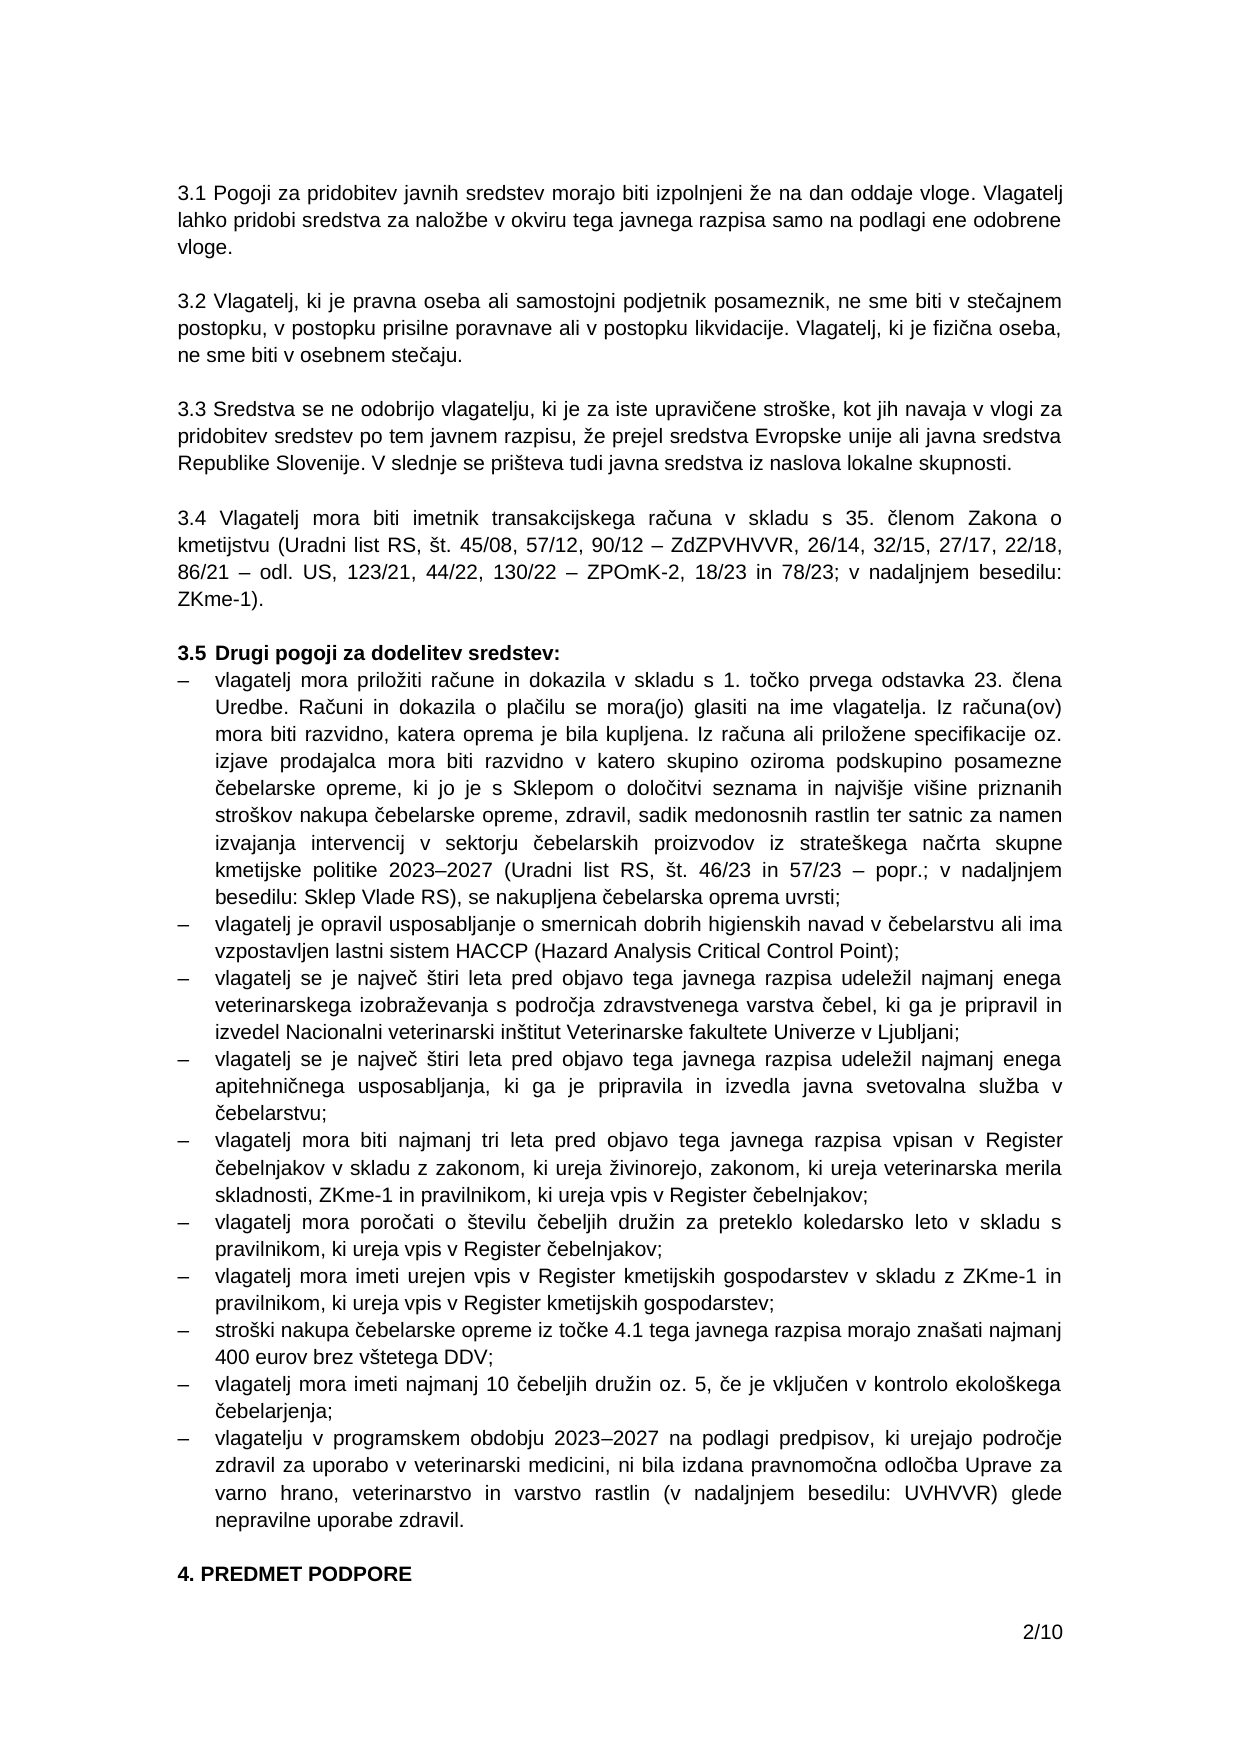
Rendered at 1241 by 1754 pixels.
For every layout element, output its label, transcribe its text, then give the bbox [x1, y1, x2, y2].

list vlagatelju v programskem obdobju 2023–2027 na podlagi predpisov, ki urejajo področje zdravil za uporabo v veterinarski medicini, ni bila izdana pravnomočna odločba Uprave za varno hrano, veterinarstvo in varstvo rastlin (v nadaljnjem besedilu: UVHVVR) glede nepravilne uporabe zdravil. [177, 1423, 1063, 1531]
list vlagatelj mora imeti najmanj 10 čebeljih družin oz. 5, če je vključen v kontrolo ekološkega čebelarjenja; [177, 1369, 1063, 1423]
list stroški nakupa čebelarske opreme iz točke 4.1 tega javnega razpisa morajo znašati najmanj 400 eurov brez vštetega DDV; [177, 1315, 1063, 1369]
list vlagatelj se je največ štiri leta pred objavo tega javnega razpisa udeležil najmanj enega veterinarskega izobraževanja s področja zdravstvenega varstva čebel, ki ga je pripravil in izvedel Nacionalni veterinarski inštitut Veterinarske fakultete Univerze v Ljubljani; [177, 963, 1063, 1044]
text 3.1 Pogoji za pridobitev javnih sredstev morajo biti izpolnjeni že na dan oddaje vloge. Vlagatelj lahko pridobi sredstva za naložbe v okviru tega javnega razpisa samo na podlagi ene odobrene vloge. [177, 177, 1063, 258]
list Drugi pogoji za dodelitev sredstev: [177, 638, 1063, 665]
text 3.2 Vlagatelj, ki je pravna oseba ali samostojni podjetnik posameznik, ne sme biti v stečajnem postopku, v postopku prisilne poravnave ali v postopku likvidacije. Vlagatelj, ki je fizična oseba, ne sme biti v osebnem stečaju. [177, 286, 1063, 367]
list vlagatelj mora poročati o številu čebeljih družin za preteklo koledarsko leto v skladu s pravilnikom, ki ureja vpis v Register čebelnjakov; [177, 1206, 1063, 1261]
text 4. PREDMET PODPORE [177, 1558, 1063, 1586]
list vlagatelj se je največ štiri leta pred objavo tega javnega razpisa udeležil najmanj enega apitehničnega usposabljanja, ki ga je pripravila in izvedla javna svetovalna služba v čebelarstvu; [177, 1044, 1063, 1125]
text 3.4 Vlagatelj mora biti imetnik transakcijskega računa v skladu s 35. členom Zakona o kmetijstvu (Uradni list RS, št. 45/08, 57/12, 90/12 – ZdZPVHVVR, 26/14, 32/15, 27/17, 22/18, 86/21 – odl. US, 123/21, 44/22, 130/22 – ZPOmK-2, 18/23 in 78/23; v nadaljnjem besedilu: ZKme-1). [177, 502, 1063, 611]
list vlagatelj mora imeti urejen vpis v Register kmetijskih gospodarstev v skladu z ZKme-1 in pravilnikom, ki ureja vpis v Register kmetijskih gospodarstev; [177, 1261, 1063, 1315]
list vlagatelj je opravil usposabljanje o smernicah dobrih higienskih navad v čebelarstvu ali ima vzpostavljen lastni sistem HACCP (Hazard Analysis Critical Control Point); [177, 908, 1063, 963]
list vlagatelj mora biti najmanj tri leta pred objavo tega javnega razpisa vpisan v Register čebelnjakov v skladu z zakonom, ki ureja živinorejo, zakonom, ki ureja veterinarska merila skladnosti, ZKme-1 in pravilnikom, ki ureja vpis v Register čebelnjakov; [177, 1125, 1063, 1206]
text 3.3 Sredstva se ne odobrijo vlagatelju, ki je za iste upravičene stroške, kot jih navaja v vlogi za pridobitev sredstev po tem javnem razpisu, že prejel sredstva Evropske unije ali javna sredstva Republike Slovenije. V slednje se prišteva tudi javna sredstva iz naslova lokalne skupnosti. [177, 394, 1063, 475]
list vlagatelj mora priložiti račune in dokazila v skladu s 1. točko prvega odstavka 23. člena Uredbe. Računi in dokazila o plačilu se mora(jo) glasiti na ime vlagatelja. Iz računa(ov) mora biti razvidno, katera oprema je bila kupljena. Iz računa ali priložene specifikacije oz. izjave prodajalca mora biti razvidno v katero skupino oziroma podskupino posamezne čebelarske opreme, ki jo je s Sklepom o določitvi seznama in najvišje višine priznanih stroškov nakupa čebelarske opreme, zdravil, sadik medonosnih rastlin ter satnic za namen izvajanja intervencij v sektorju čebelarskih proizvodov iz strateškega načrta skupne kmetijske politike 2023–2027 (Uradni list RS, št. 46/23 in 57/23 – popr.; v nadaljnjem besedilu: Sklep Vlade RS), se nakupljena čebelarska oprema uvrsti; [177, 665, 1063, 908]
